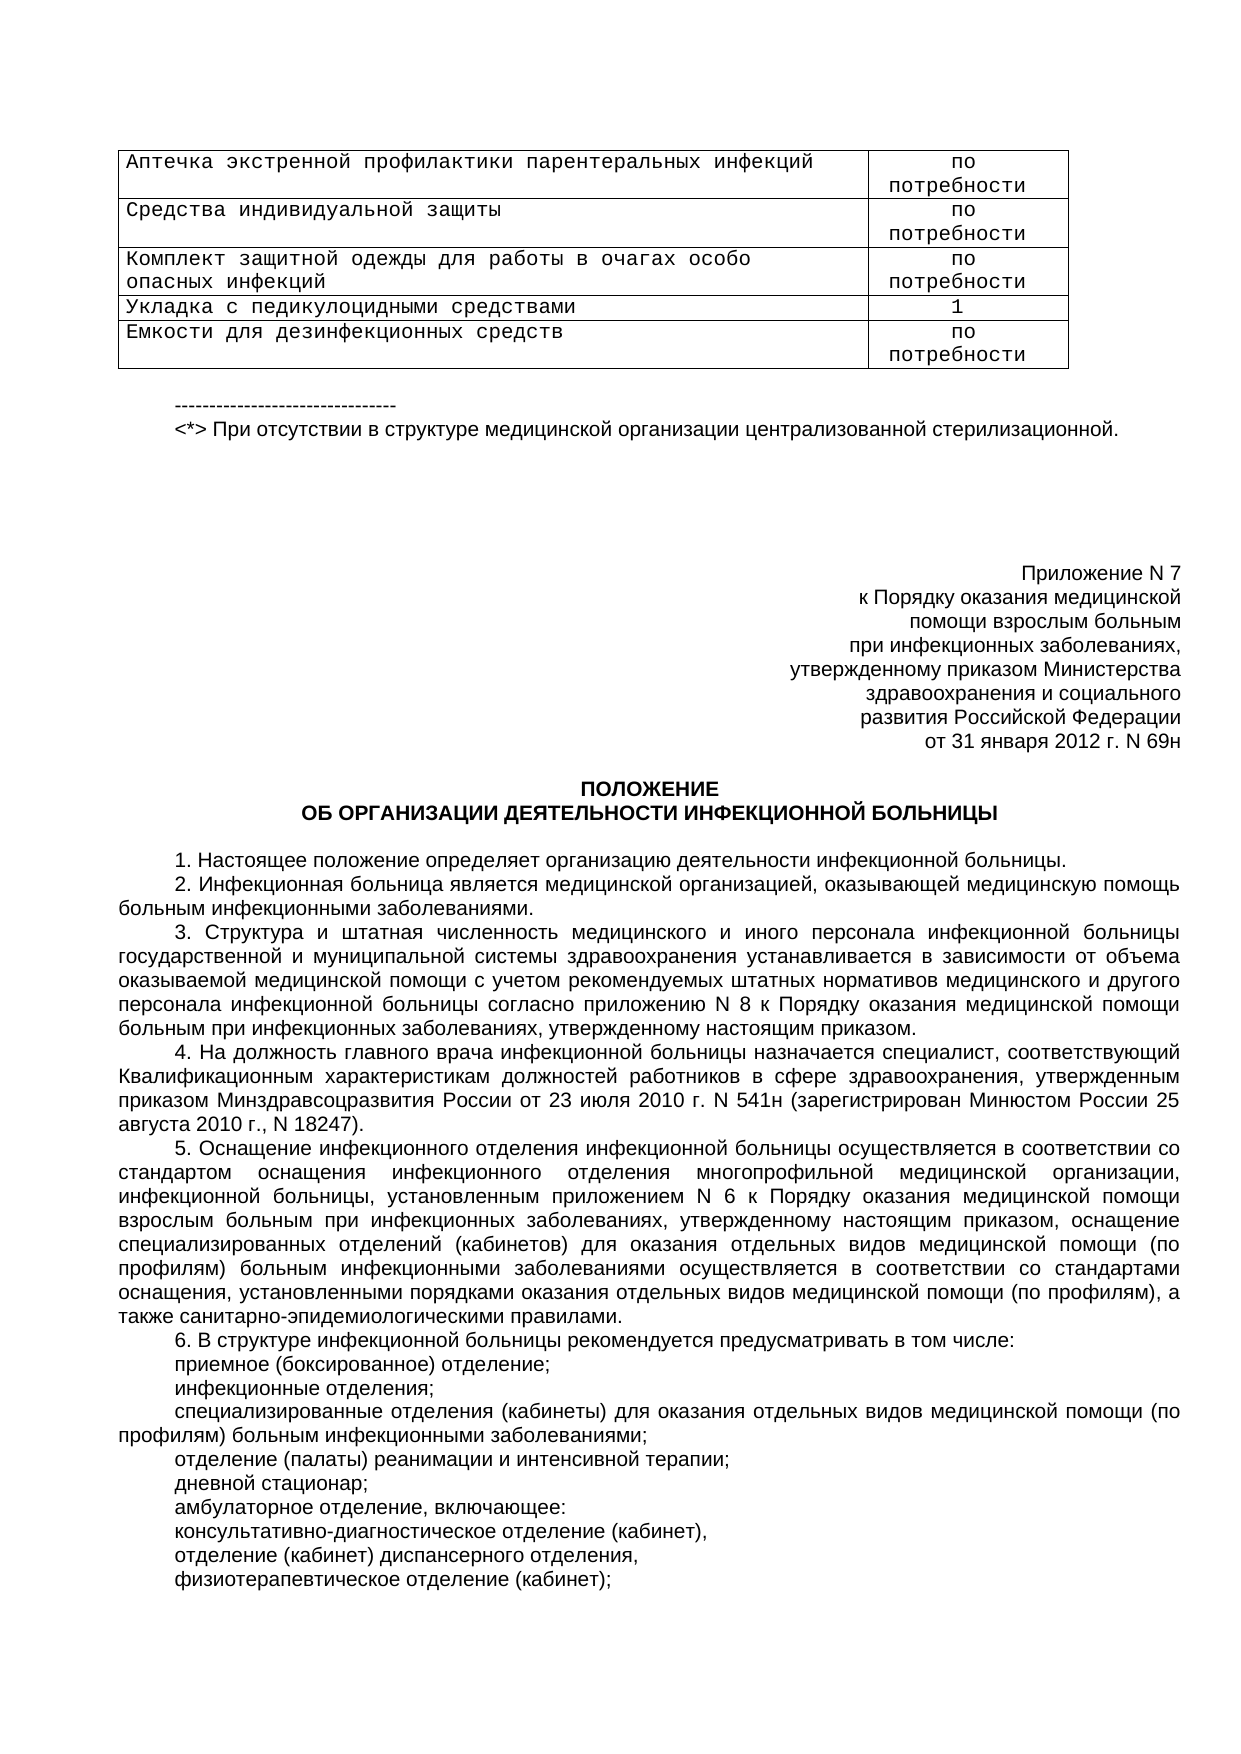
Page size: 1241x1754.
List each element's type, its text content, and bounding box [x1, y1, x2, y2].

text -------------------------------- [118, 393, 1181, 417]
text помощи взрослым больным [118, 609, 1181, 633]
text утвержденному приказом Министерства [118, 657, 1181, 681]
table_cell по потребности [869, 151, 1068, 198]
text <*> При отсутствии в структуре медицинской организации централизованной стерилизационной. [118, 417, 1181, 441]
text отделение (палаты) реанимации и интенсивной терапии; [118, 1447, 1181, 1471]
table_cell Укладка с педикулоцидными средствами [119, 296, 868, 320]
table_cell Аптечка экстренной профилактики парентеральных инфекций [119, 151, 868, 198]
text от 31 января 2012 г. N 69н [118, 728, 1181, 752]
text здравоохранения и социального [118, 681, 1181, 704]
table_cell 1 [869, 296, 1068, 320]
table_cell Комплект защитной одежды для работы в очагах особо опасных инфекций [119, 248, 868, 295]
text при инфекционных заболеваниях, [118, 633, 1181, 657]
text 3. Структура и штатная численность медицинского и иного персонала инфекционной больницы государственной и муниципальной системы здравоохранения устанавливается в зависимости от объема оказываемой медицинской помощи с учетом рекомендуемых штатных нормативов медицинского и другого персонала инфекционной больницы согласно приложению N 8 к Порядку оказания медицинской помощи больным при инфекционных заболеваниях, утвержденному настоящим приказом. [118, 920, 1181, 1040]
text физиотерапевтическое отделение (кабинет); [118, 1567, 1181, 1591]
table_cell по потребности [869, 199, 1068, 247]
table_cell по потребности [869, 321, 1068, 368]
table_cell по потребности [869, 248, 1068, 295]
text 4. На должность главного врача инфекционной больницы назначается специалист, соответствующий Квалификационным характеристикам должностей работников в сфере здравоохранения, утвержденным приказом Минздравсоцразвития России от 23 июля 2010 г. N 541н (зарегистрирован Минюстом России 25 августа 2010 г., N 18247). [118, 1040, 1181, 1136]
text отделение (кабинет) диспансерного отделения, [118, 1543, 1181, 1567]
table_cell Средства индивидуальной защиты [119, 199, 868, 247]
text 1. Настоящее положение определяет организацию деятельности инфекционной больницы. [118, 848, 1181, 872]
text инфекционные отделения; [118, 1375, 1181, 1399]
text к Порядку оказания медицинской [118, 585, 1181, 609]
text ПОЛОЖЕНИЕ [118, 776, 1181, 800]
text амбулаторное отделение, включающее: [118, 1495, 1181, 1519]
text специализированные отделения (кабинеты) для оказания отдельных видов медицинской помощи (по профилям) больным инфекционными заболеваниями; [118, 1399, 1181, 1447]
text Приложение N 7 [118, 561, 1181, 585]
text ОБ ОРГАНИЗАЦИИ ДЕЯТЕЛЬНОСТИ ИНФЕКЦИОННОЙ БОЛЬНИЦЫ [118, 800, 1181, 824]
text приемное (боксированное) отделение; [118, 1351, 1181, 1375]
text развития Российской Федерации [118, 704, 1181, 728]
table_cell Емкости для дезинфекционных средств [119, 321, 868, 368]
text 2. Инфекционная больница является медицинской организацией, оказывающей медицинскую помощь больным инфекционными заболеваниями. [118, 872, 1181, 920]
text 5. Оснащение инфекционного отделения инфекционной больницы осуществляется в соответствии со стандартом оснащения инфекционного отделения многопрофильной медицинской организации, инфекционной больницы, установленным приложением N 6 к Порядку оказания медицинской помощи взрослым больным при инфекционных заболеваниях, утвержденному настоящим приказом, оснащение специализированных отделений (кабинетов) для оказания отдельных видов медицинской помощи (по профилям) больным инфекционными заболеваниями осуществляется в соответствии со стандартами оснащения, установленными порядками оказания отдельных видов медицинской помощи (по профилям), а также санитарно-эпидемиологическими правилами. [118, 1136, 1181, 1327]
text дневной стационар; [118, 1471, 1181, 1495]
text 6. В структуре инфекционной больницы рекомендуется предусматривать в том числе: [118, 1327, 1181, 1351]
text консультативно-диагностическое отделение (кабинет), [118, 1519, 1181, 1543]
